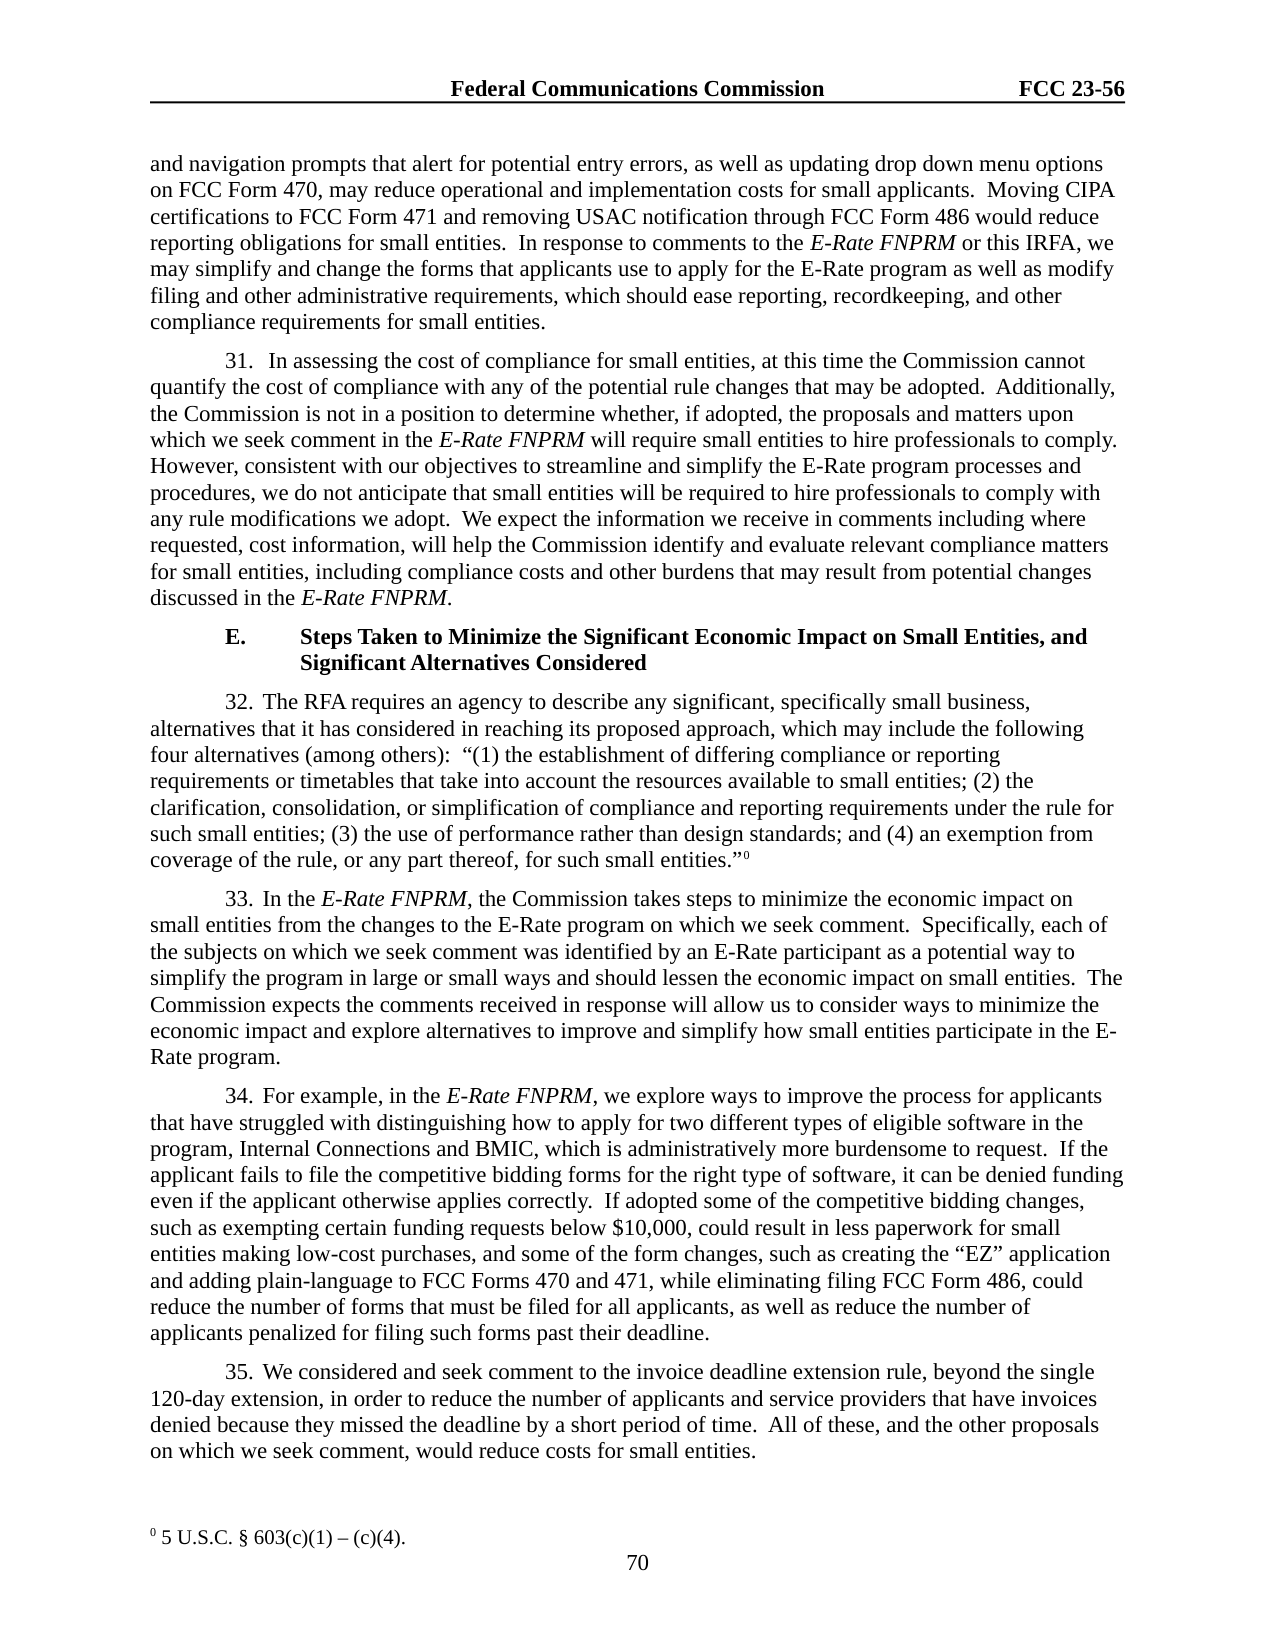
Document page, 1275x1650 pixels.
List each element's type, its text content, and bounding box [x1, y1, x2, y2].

text We considered and seek comment to the invoice deadline extension rule, beyond the single 120-day extension, in order to reduce the number of applicants and service providers that have invoices denied because they missed the deadline by a short period of time. All of these, and the other proposals on which we seek comment, would reduce costs for small entities. [150, 1358, 1125, 1464]
subtitle Steps Taken to Minimize the Significant Economic Impact on Small Entities, and Significant Alternatives Considered [225, 623, 1125, 676]
text In assessing the cost of compliance for small entities, at this time the Commission cannot quantify the cost of compliance with any of the potential rule changes that may be adopted. Additionally, the Commission is not in a position to determine whether, if adopted, the proposals and matters upon which we seek comment in the E-Rate FNPRM will require small entities to hire professionals to comply. However, consistent with our objectives to streamline and simplify the E-Rate program processes and procedures, we do not anticipate that small entities will be required to hire professionals to comply with any rule modifications we adopt. We expect the information we receive in comments including where requested, cost information, will help the Commission identify and evaluate relevant compliance matters for small entities, including compliance costs and other burdens that may result from potential changes discussed in the E-Rate FNPRM. [150, 347, 1125, 611]
text In the E-Rate FNPRM, the Commission takes steps to minimize the economic impact on small entities from the changes to the E-Rate program on which we seek comment. Specifically, each of the subjects on which we seek comment was identified by an E-Rate participant as a potential way to simplify the program in large or small ways and should lessen the economic impact on small entities. The Commission expects the comments received in response will allow us to consider ways to minimize the economic impact and explore alternatives to improve and simplify how small entities participate in the E-Rate program. [150, 885, 1125, 1070]
text In the E-Rate FNPRM we inquire whether there are other rule changes to the application, invoicing, or other administrative processes in the E-Rate program that could be made to specifically help new and smaller schools and libraries. For example, creating an “EZ” application form in plain language and navigation prompts that alert for potential entry errors, as well as updating drop down menu options on FCC Form 470, may reduce operational and implementation costs for small applicants. Moving CIPA certifications to FCC Form 471 and removing USAC notification through FCC Form 486 would reduce reporting obligations for small entities. In response to comments to the E-Rate FNPRM or this IRFA, we may simplify and change the forms that applicants use to apply for the E-Rate program as well as modify filing and other administrative requirements, which should ease reporting, recordkeeping, and other compliance requirements for small entities. [150, 150, 1125, 334]
text The RFA requires an agency to describe any significant, specifically small business, alternatives that it has considered in reaching its proposed approach, which may include the following four alternatives (among others): “(1) the establishment of differing compliance or reporting requirements or timetables that take into account the resources available to small entities; (2) the clarification, consolidation, or simplification of compliance and reporting requirements under the rule for such small entities; (3) the use of performance rather than design standards; and (4) an exemption from coverage of the rule, or any part thereof, for such small entities.” [150, 688, 1125, 873]
text For example, in the E-Rate FNPRM, we explore ways to improve the process for applicants that have struggled with distinguishing how to apply for two different types of eligible software in the program, Internal Connections and BMIC, which is administratively more burdensome to request. If the applicant fails to file the competitive bidding forms for the right type of software, it can be denied funding even if the applicant otherwise applies correctly. If adopted some of the competitive bidding changes, such as exempting certain funding requests below $10,000, could result in less paperwork for small entities making low-cost purchases, and some of the form changes, such as creating the “EZ” application and adding plain-language to FCC Forms 470 and 471, while eliminating filing FCC Form 486, could reduce the number of forms that must be filed for all applicants, as well as reduce the number of applicants penalized for filing such forms past their deadline. [150, 1082, 1125, 1346]
